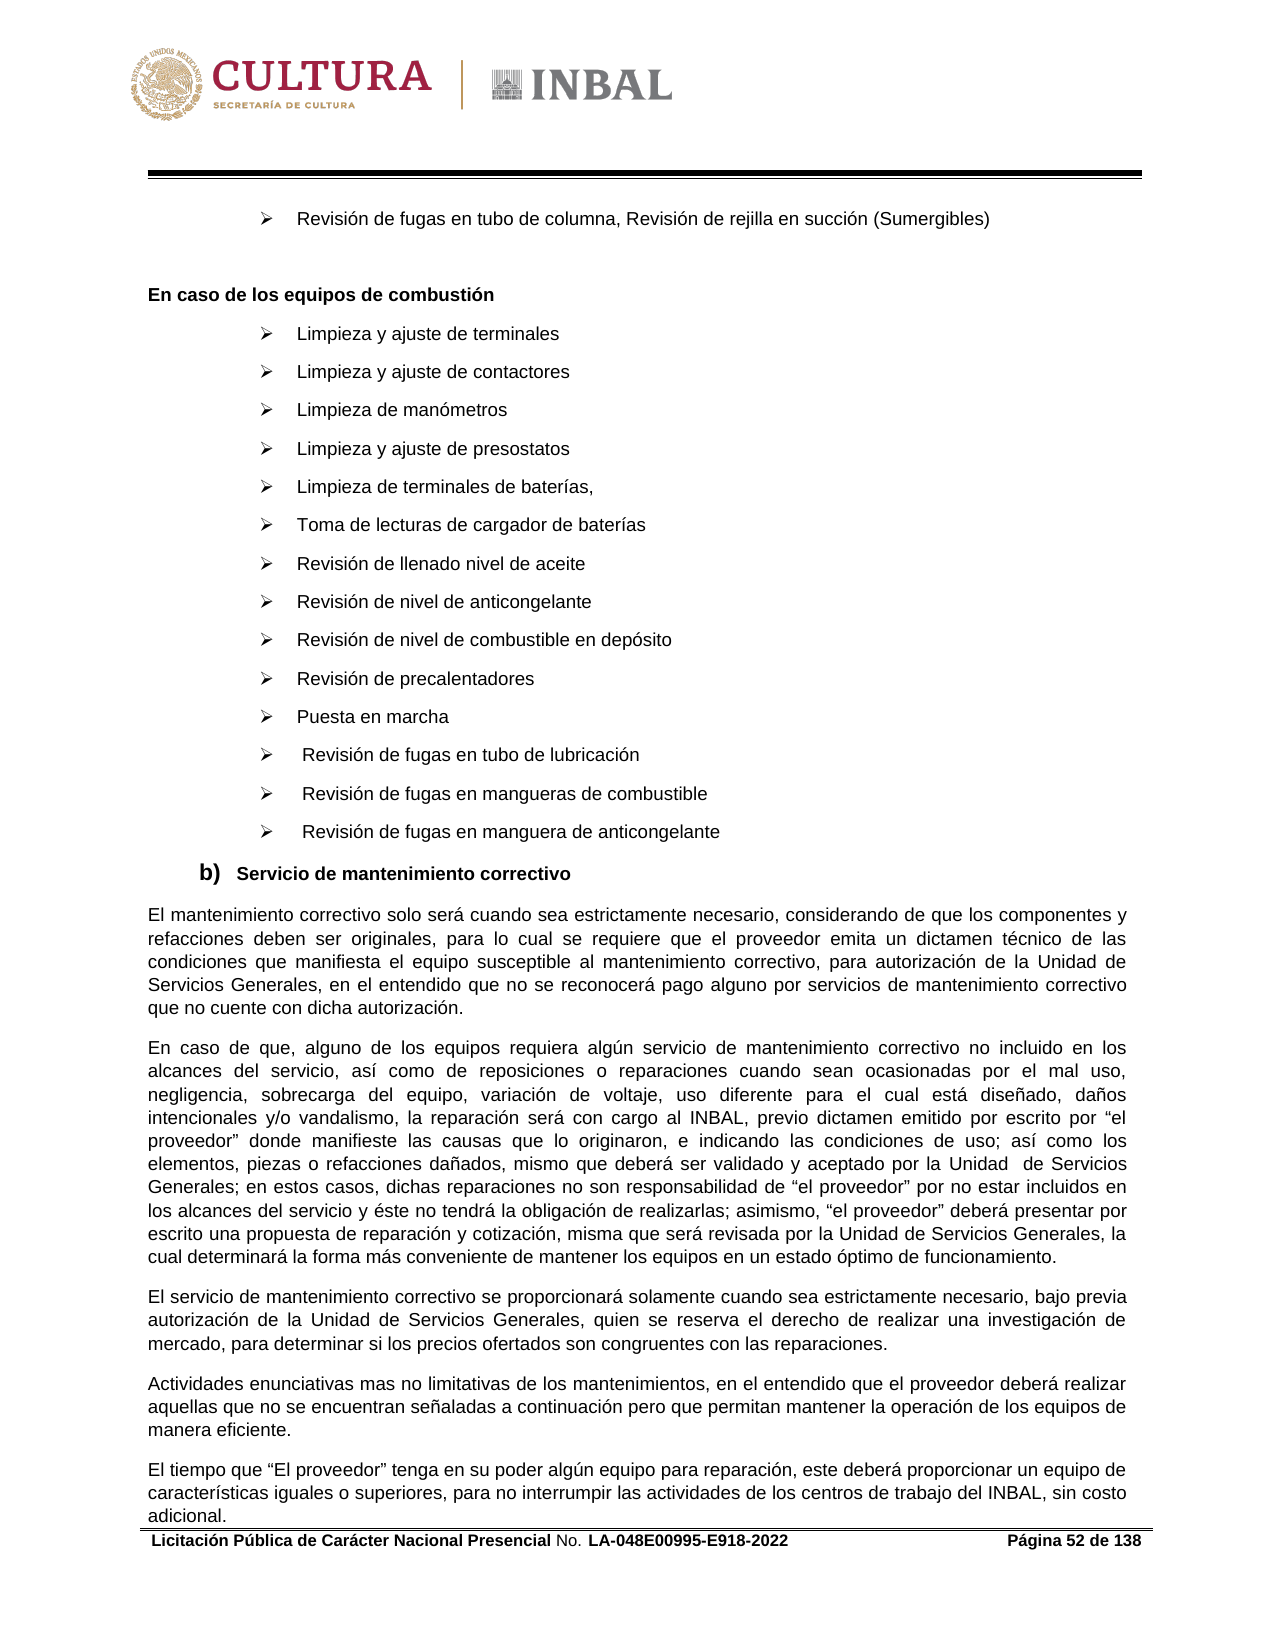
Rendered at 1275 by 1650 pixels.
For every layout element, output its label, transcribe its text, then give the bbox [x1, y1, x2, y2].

text En caso de los equipos de combustión [148, 284, 1127, 306]
list Revisión de nivel de anticongelante [259, 591, 1127, 612]
list Revisión de llenado nivel de aceite [259, 552, 1127, 574]
text En caso de que, alguno de los equipos requiera algún servicio de mantenimiento correctivo no incluido en los alcances del servicio, así como de reposiciones o reparaciones cuando sean ocasionadas por el mal uso, negligencia, sobrecarga del equipo, variación de voltaje, uso diferente para el cual está diseñado, daños intencionales y/o vandalismo, la reparación será con cargo al INBAL, previo dictamen emitido por escrito por “el proveedor” donde manifieste las causas que lo originaron, e indicando las condiciones de uso; así como los elementos, piezas o refacciones dañados, mismo que deberá ser validado y aceptado por la Unidad de Servicios Generales; en estos casos, dichas reparaciones no son responsabilidad de “el proveedor” por no estar incluidos en los alcances del servicio y éste no tendrá la obligación de realizarlas; asimismo, “el proveedor” deberá presentar por escrito una propuesta de reparación y cotización, misma que será revisada por la Unidad de Servicios Generales, la cual determinará la forma más conveniente de mantener los equipos en un estado óptimo de funcionamiento. [148, 1037, 1127, 1268]
text El tiempo que “El proveedor” tenga en su poder algún equipo para reparación, este deberá proporcionar un equipo de características iguales o superiores, para no interrumpir las actividades de los centros de trabajo del INBAL, sin costo adicional. [148, 1459, 1127, 1527]
list Limpieza de terminales de baterías, [259, 476, 1127, 497]
list Revisión de fugas en manguera de anticongelante [259, 821, 1127, 842]
list Revisión de fugas en tubo de columna, Revisión de rejilla en succión (Sumergibles) [259, 208, 1127, 229]
list Revisión de nivel de combustible en depósito [259, 629, 1127, 651]
text El servicio de mantenimiento correctivo se proporcionará solamente cuando sea estrictamente necesario, bajo previa autorización de la Unidad de Servicios Generales, quien se reserva el derecho de realizar una investigación de mercado, para determinar si los precios ofertados son congruentes con las reparaciones. [148, 1286, 1127, 1354]
list Limpieza y ajuste de presostatos [259, 437, 1127, 459]
list Revisión de precalentadores [259, 667, 1127, 689]
text El mantenimiento correctivo solo será cuando sea estrictamente necesario, considerando de que los componentes y refacciones deben ser originales, para lo cual se requiere que el proveedor emita un dictamen técnico de las condiciones que manifiesta el equipo susceptible al mantenimiento correctivo, para autorización de la Unidad de Servicios Generales, en el entendido que no se reconocerá pago alguno por servicios de mantenimiento correctivo que no cuente con dicha autorización. [148, 904, 1127, 1019]
list Revisión de fugas en tubo de lubricación [259, 744, 1127, 766]
list Toma de lecturas de cargador de baterías [259, 514, 1127, 536]
list Limpieza de manómetros [259, 399, 1127, 421]
list Puesta en marcha [259, 706, 1127, 727]
list Servicio de mantenimiento correctivo [199, 859, 1127, 885]
picture [37, 3, 764, 166]
text Actividades enunciativas mas no limitativas de los mantenimientos, en el entendido que el proveedor deberá realizar aquellas que no se encuentran señaladas a continuación pero que permitan mantener la operación de los equipos de manera eficiente. [148, 1372, 1127, 1440]
list Limpieza y ajuste de contactores [259, 361, 1127, 382]
list Revisión de fugas en mangueras de combustible [259, 782, 1127, 804]
list Limpieza y ajuste de terminales [259, 322, 1127, 344]
